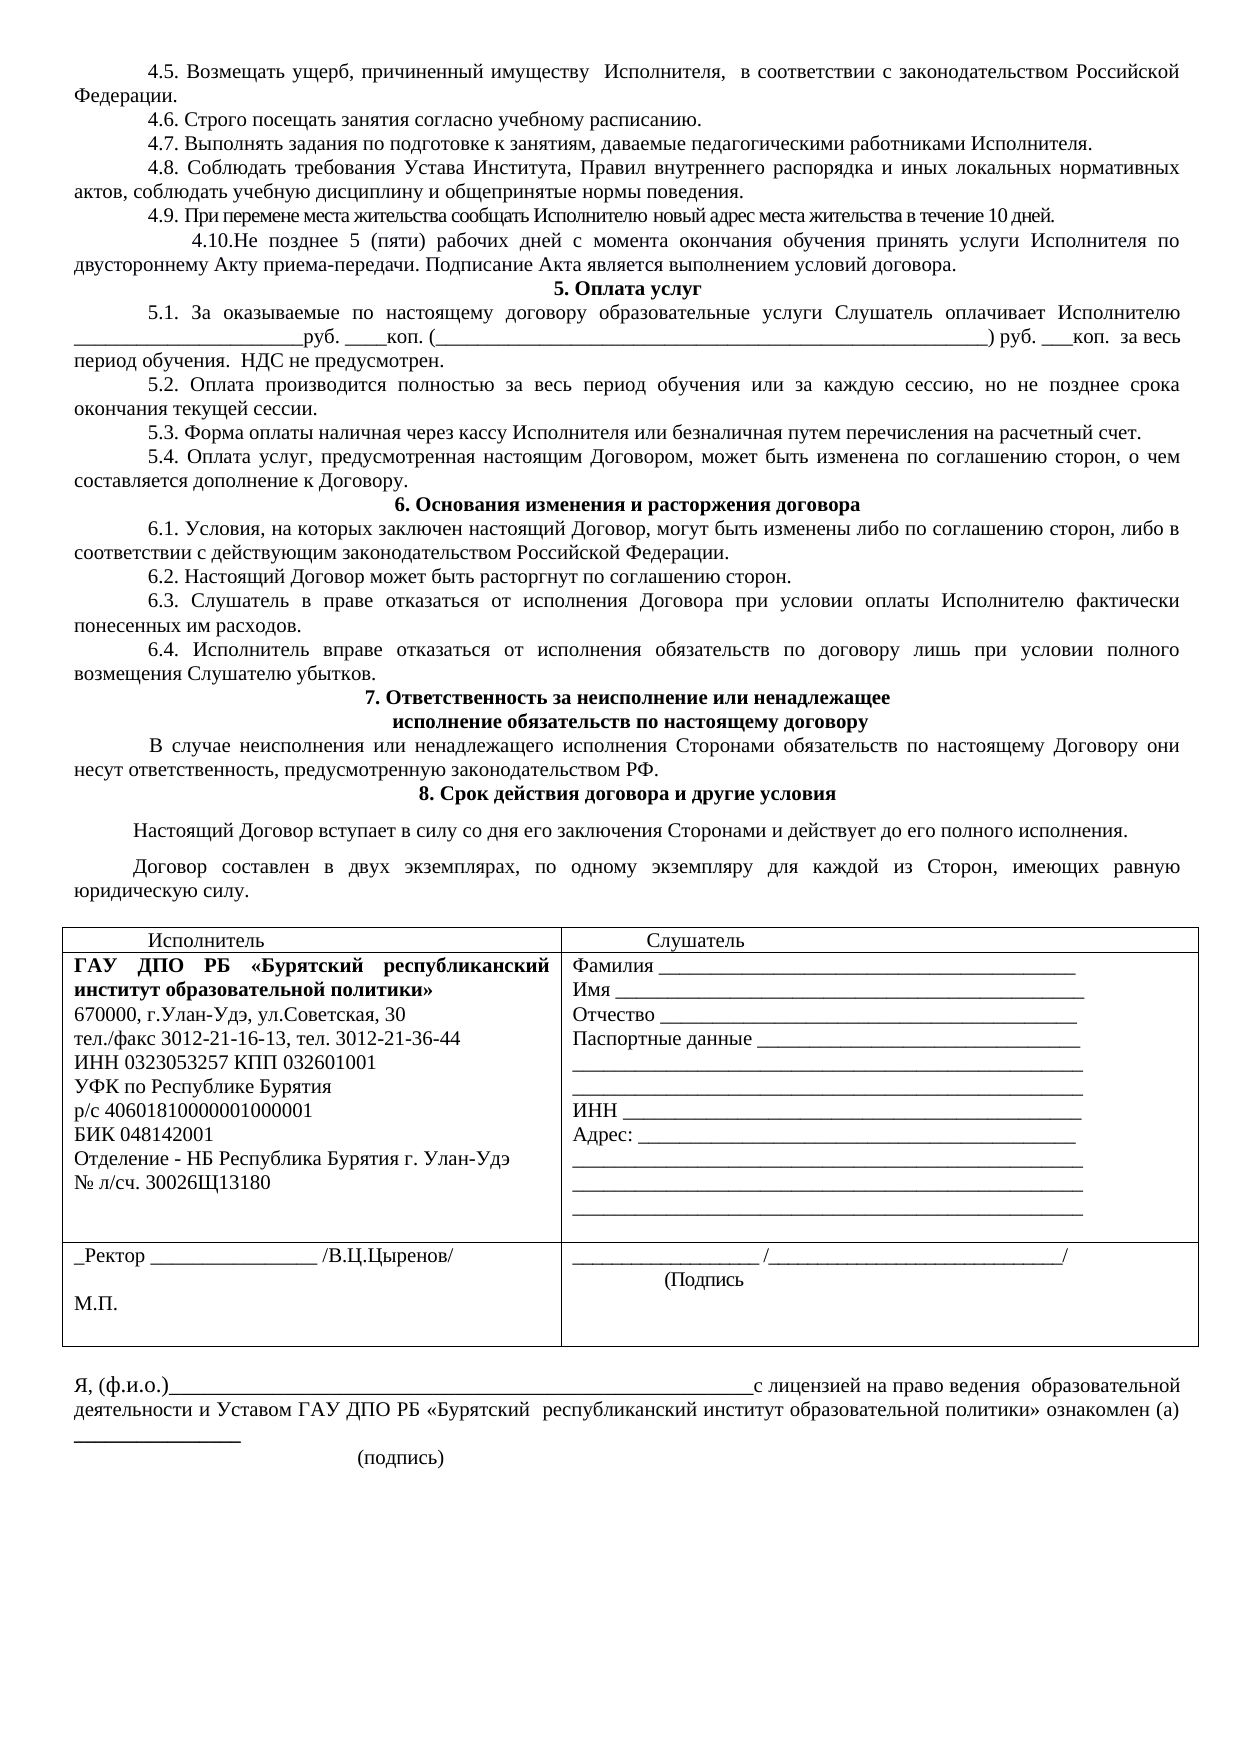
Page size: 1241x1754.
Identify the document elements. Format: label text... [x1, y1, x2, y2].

text 4.8. Соблюдать требования Устава Института, Правил внутреннего распорядка и иных локальных нормативных актов, соблюдать учебную дисциплину и общепринятые нормы поведения. [74, 155, 1181, 203]
text 4.10.Не позднее 5 (пяти) рабочих дней с момента окончания обучения принять услуги Исполнителя по двустороннему Акту приема-передачи. Подписание Акта является выполнением условий договора. [74, 227, 1181, 276]
text Договор составлен в двух экземплярах, по одному экземпляру для каждой из Сторон, имеющих равную юридическую силу. [74, 854, 1181, 902]
table_cell _Ректор ________________ /В.Ц.Цыренов/ М.П. [63, 1243, 561, 1346]
text Настоящий Договор вступает в силу со дня его заключения Сторонами и действует до его полного исполнения. [74, 817, 1181, 842]
text 5. Оплата услуг [74, 276, 1181, 300]
text 6.3. Слушатель в праве отказаться от исполнения Договора при условии оплаты Исполнителю фактически понесенных им расходов. [74, 588, 1181, 637]
text 5.2. Оплата производится полностью за весь период обучения или за каждую сессию, но не позднее срока окончания текущей сессии. [74, 372, 1181, 420]
text 8. Срок действия договора и другие условия [74, 781, 1181, 805]
text 4.7. Выполнять задания по подготовке к занятиям, даваемые педагогическими работниками Исполнителя. [74, 131, 1181, 155]
table_cell ___________________ /______________________________/ (Подпись [562, 1243, 1198, 1346]
text Я, (ф.и.о.)___________________________________________________с лицензией на право ведения образовательной деятельности и Уставом ГАУ ДПО РБ «Бурятский республиканский институт образовательной политики» ознакомлен (а) ________________ [74, 1371, 1181, 1445]
text 4.5. Возмещать ущерб, причиненный имуществу Исполнителя, в соответствии с законодательством Российской Федерации. [74, 59, 1181, 107]
text 6.4. Исполнитель вправе отказаться от исполнения обязательств по договору лишь при условии полного возмещения Слушателю убытков. [74, 637, 1181, 685]
text 4.6. Строго посещать занятия согласно учебному расписанию. [74, 107, 1181, 131]
text (подпись) [310, 1445, 1181, 1469]
text 6. Основания изменения и расторжения договора [74, 492, 1181, 516]
table_header Слушатель [562, 928, 1198, 952]
table_cell Фамилия ________________________________________ Имя _____________________________________________ Отчество ________________________________________ Паспортные данные _______________________________ _________________________________________________ _________________________________________________ ИНН ____________________________________________ Адрес: __________________________________________ _________________________________________________ _________________________________________________ _________________________________________________ [562, 953, 1198, 1242]
text 6.1. Условия, на которых заключен настоящий Договор, могут быть изменены либо по соглашению сторон, либо в соответствии с действующим законодательством Российской Федерации. [74, 516, 1181, 564]
text 4.9. При перемене места жительства сообщать Исполнителю новый адрес места жительства в течение 10 дней. [74, 203, 1181, 227]
text 5.4. Оплата услуг, предусмотренная настоящим Договором, может быть изменена по соглашению сторон, о чем составляется дополнение к Договору. [74, 444, 1181, 492]
table_cell ГАУ ДПО РБ «Бурятский республиканский институт образовательной политики» 670000, г.Улан-Удэ, ул.Советская, 30 тел./факс 3012-21-16-13, тел. 3012-21-36-44 ИНН 0323053257 КПП 032601001 УФК по Республике Бурятия р/с 40601810000001000001 БИК 048142001 Отделение - НБ Республика Бурятия г. Улан-Удэ № л/сч. 30026Щ13180 [63, 953, 561, 1242]
text 6.2. Настоящий Договор может быть расторгнут по соглашению сторон. [74, 564, 1181, 588]
text В случае неисполнения или ненадлежащего исполнения Сторонами обязательств по настоящему Договору они несут ответственность, предусмотренную законодательством РФ. [74, 733, 1181, 781]
text исполнение обязательств по настоящему договору [74, 709, 1181, 733]
text 5.3. Форма оплаты наличная через кассу Исполнителя или безналичная путем перечисления на расчетный счет. [74, 420, 1181, 444]
text 5.1. За оказываемые по настоящему договору образовательные услуги Слушатель оплачивает Исполнителю ______________________руб. ____коп. (_____________________________________________________) руб. ___коп. за весь период обучения. НДС не предусмотрен. [74, 300, 1181, 372]
text 7. Ответственность за неисполнение или ненадлежащее [74, 685, 1181, 709]
table_header Исполнитель [63, 928, 561, 952]
